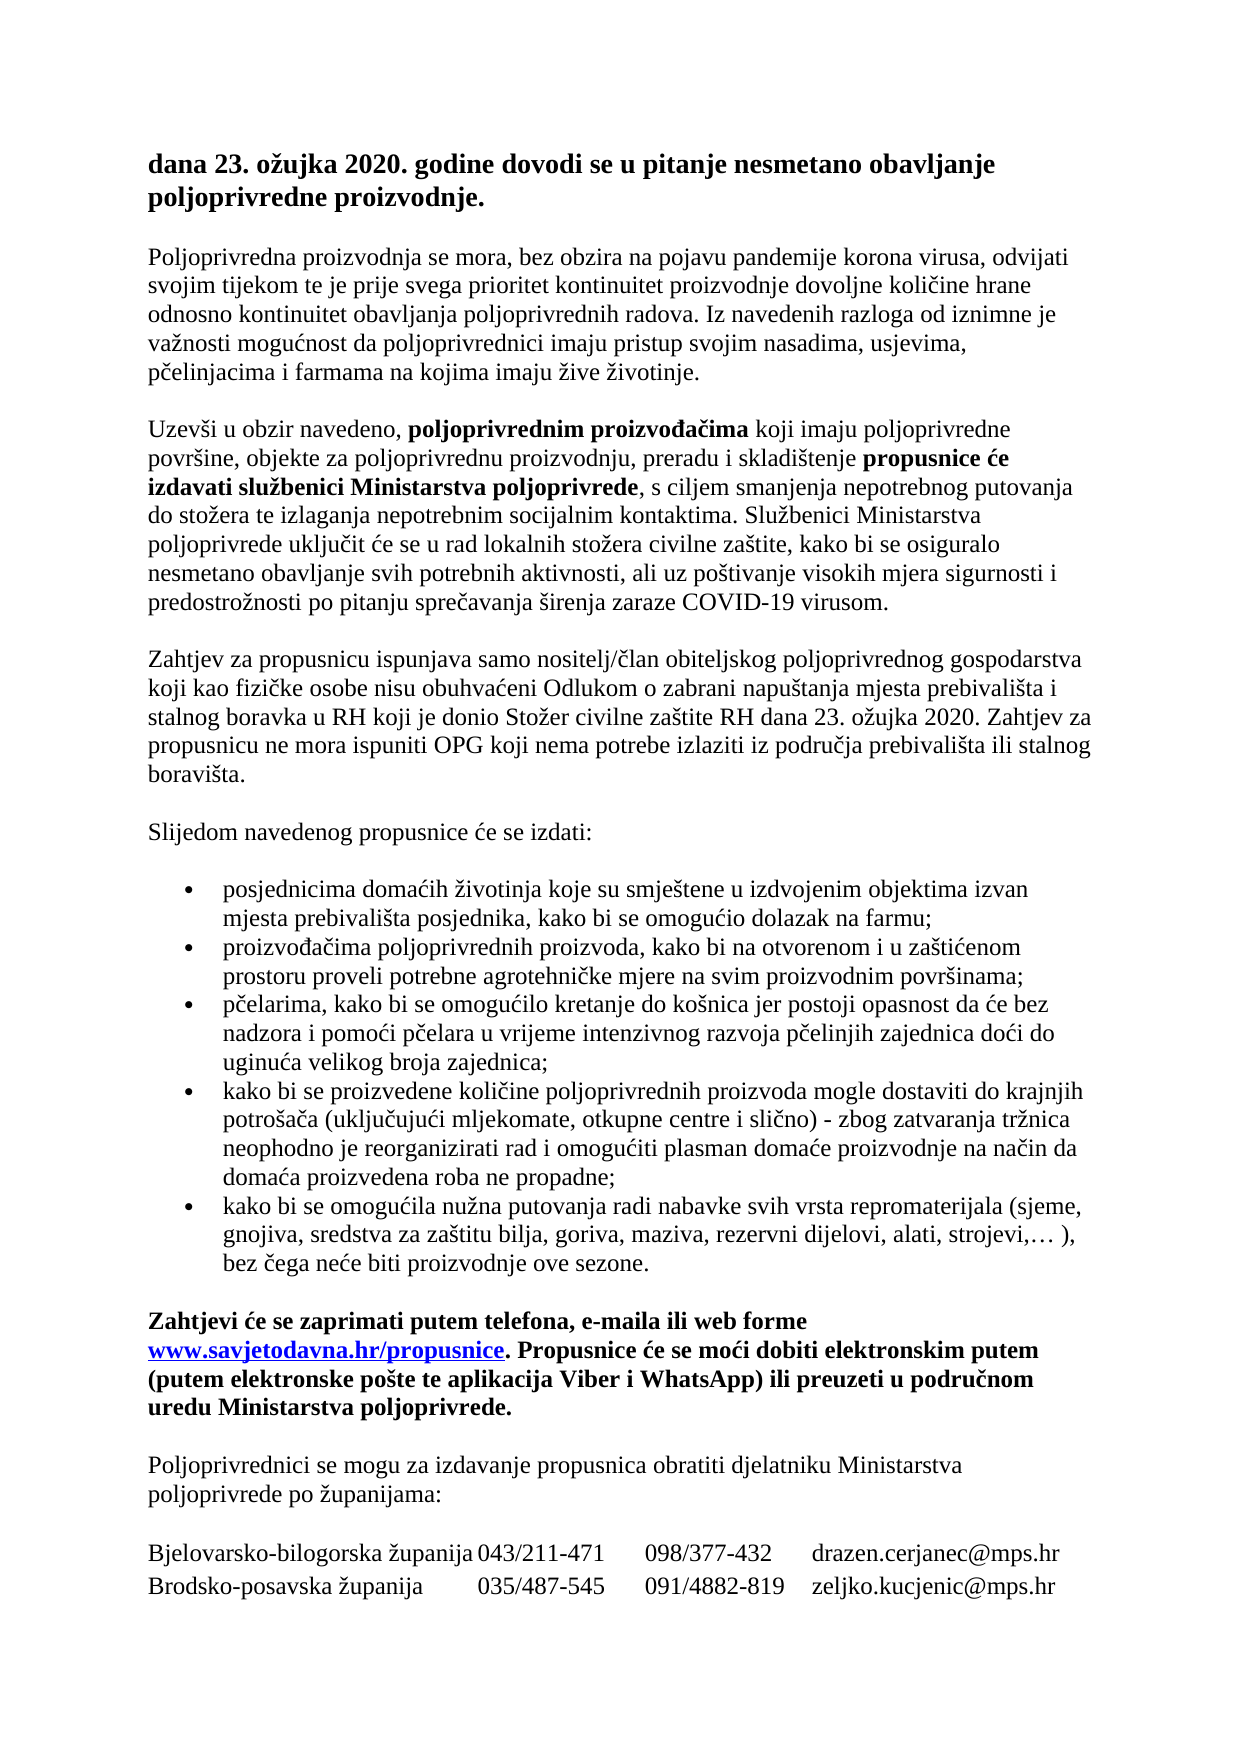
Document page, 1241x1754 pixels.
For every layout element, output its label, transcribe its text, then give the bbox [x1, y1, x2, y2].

table_header drazen.cerjanec@mps.hr [812, 1536, 1092, 1569]
list posjednicima domaćih životinja koje su smještene u izdvojenim objektima izvan mjesta prebivališta posjednika, kako bi se omogućio dolazak na farmu; [185, 874, 1093, 932]
table_header 043/211-471 [477, 1536, 644, 1569]
list kako bi se omogućila nužna putovanja radi nabavke svih vrsta repromaterijala (sjeme, gnojiva, sredstva za zaštitu bilja, goriva, maziva, rezervni dijelovi, alati, strojevi,… ), bez čega neće biti proizvodnje ove sezone. [185, 1191, 1093, 1277]
table_cell Brodsko-posavska županija [148, 1569, 477, 1602]
table_header Bjelovarsko-bilogorska županija [148, 1536, 477, 1569]
list proizvođačima poljoprivrednih proizvoda, kako bi na otvorenom i u zaštićenom prostoru proveli potrebne agrotehničke mjere na svim proizvodnim površinama; [185, 932, 1093, 989]
list kako bi se proizvedene količine poljoprivrednih proizvoda mogle dostaviti do krajnjih potrošača (uključujući mljekomate, otkupne centre i slično) - zbog zatvaranja tržnica neophodno je reorganizirati rad i omogućiti plasman domaće proizvodnje na način da domaća proizvedena roba ne propadne; [185, 1076, 1093, 1191]
table_cell 035/487-545 [477, 1569, 644, 1602]
table_header 098/377-432 [645, 1536, 812, 1569]
text Poljoprivredna proizvodnja se mora, bez obzira na pojavu pandemije korona virusa, odvijati svojim tijekom te je prije svega prioritet kontinuitet proizvodnje dovoljne količine hrane odnosno kontinuitet obavljanja poljoprivrednih radova. Iz navedenih razloga od iznimne je važnosti mogućnost da poljoprivrednici imaju pristup svojim nasadima, usjevima, pčelinjacima i farmama na kojima imaju žive životinje. Uzevši u obzir navedeno, poljoprivrednim proizvođačima koji imaju poljoprivredne površine, objekte za poljoprivrednu proizvodnju, preradu i skladištenje propusnice će izdavati službenici Ministarstva poljoprivrede, s ciljem smanjenja nepotrebnog putovanja do stožera te izlaganja nepotrebnim socijalnim kontaktima. Službenici Ministarstva poljoprivrede uključit će se u rad lokalnih stožera civilne zaštite, kako bi se osiguralo nesmetano obavljanje svih potrebnih aktivnosti, ali uz poštivanje visokih mjera sigurnosti i predostrožnosti po pitanju sprečavanja širenja zaraze COVID-19 virusom. Zahtjev za propusnicu ispunjava samo nositelj/član obiteljskog poljoprivrednog gospodarstva koji kao fizičke osobe nisu obuhvaćeni Odlukom o zabrani napuštanja mjesta prebivališta i stalnog boravka u RH koji je donio Stožer civilne zaštite RH dana 23. ožujka 2020. Zahtjev za propusnicu ne mora ispuniti OPG koji nema potrebe izlaziti iz područja prebivališta ili stalnog boravišta. Slijedom navedenog propusnice će se izdati: [148, 242, 1093, 845]
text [148, 148, 1093, 212]
table_cell 091/4882-819 [645, 1569, 812, 1602]
table_cell zeljko.kucjenic@mps.hr [812, 1569, 1092, 1602]
list pčelarima, kako bi se omogućilo kretanje do košnica jer postoji opasnost da će bez nadzora i pomoći pčelara u vrijeme intenzivnog razvoja pčelinjih zajednica doći do uginuća velikog broja zajednica; [185, 989, 1093, 1076]
text Zahtjevi će se zaprimati putem telefona, e-maila ili web forme www.savjetodavna.hr/propusnice. Propusnice će se moći dobiti elektronskim putem (putem elektronske pošte te aplikacija Viber i WhatsApp) ili preuzeti u područnom uredu Ministarstva poljoprivrede. Poljoprivrednici se mogu za izdavanje propusnica obratiti djelatniku Ministarstva poljoprivrede po županijama: [148, 1306, 1093, 1536]
